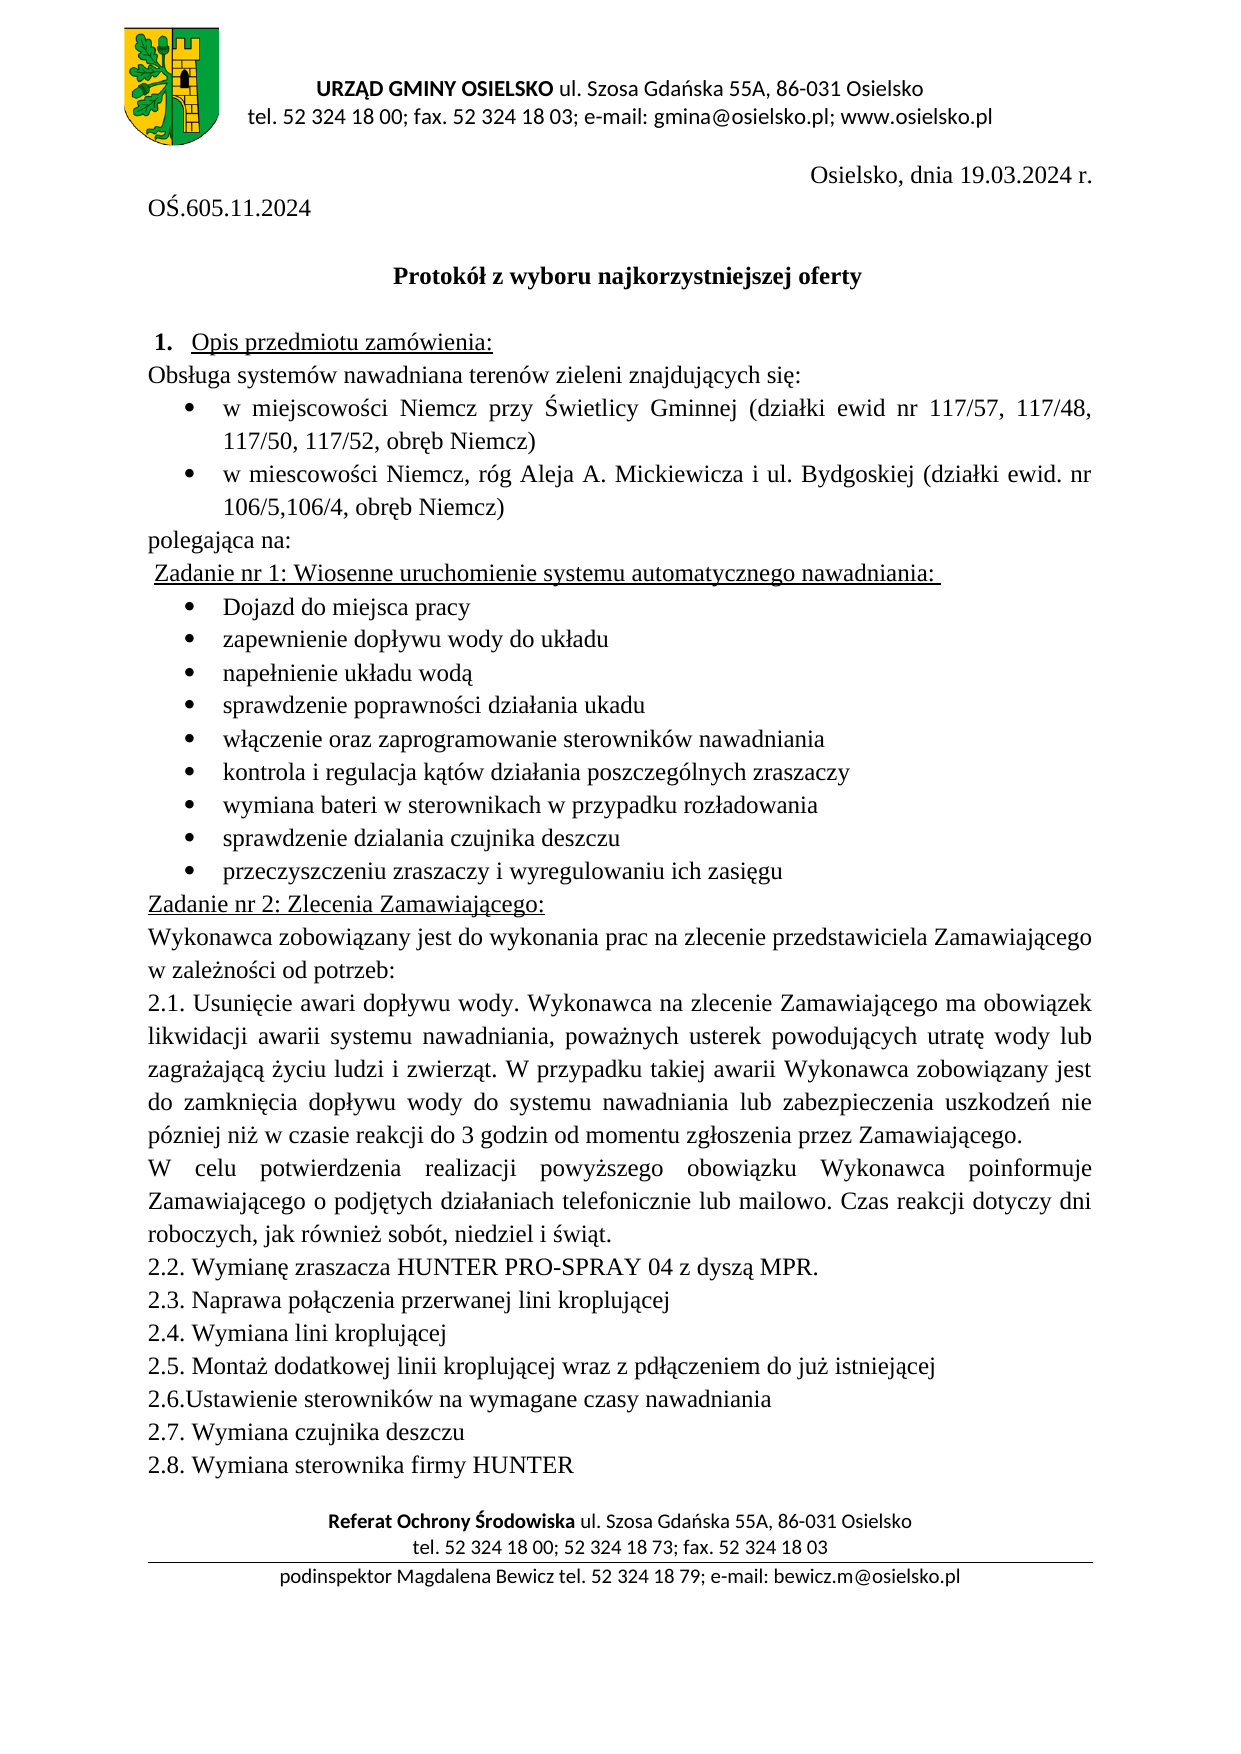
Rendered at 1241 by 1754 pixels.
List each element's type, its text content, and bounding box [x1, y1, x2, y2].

list wymiana bateri w sterownikach w przypadku rozładowania [185, 790, 1093, 818]
text Obsługa systemów nawadniana terenów zieleni znajdujących się: [148, 360, 1093, 389]
list w miescowości Niemcz, róg Aleja A. Mickiewicza i ul. Bydgoskiej (działki ewid. nr 106/5,106/4, obręb Niemcz) [185, 459, 1093, 521]
text OŚ.605.11.2024 [148, 193, 1093, 222]
text 2.1. Usunięcie awari dopływu wody. Wykonawca na zlecenie Zamawiającego ma obowiązek likwidacji awarii systemu nawadniania, poważnych usterek powodujących utratę wody lub zagrażającą życiu ludzi i zwierząt. W przypadku takiej awarii Wykonawca zobowiązany jest do zamknięcia dopływu wody do systemu nawadniania lub zabezpieczenia uszkodzeń nie pózniej niż w czasie reakcji do 3 godzin od momentu zgłoszenia przez Zamawiającego. [148, 988, 1093, 1149]
list włączenie oraz zaprogramowanie sterowników nawadniania [185, 724, 1093, 752]
picture [122, 27, 219, 145]
text 2.3. Naprawa połączenia przerwanej lini kroplującej [148, 1285, 1093, 1314]
list sprawdzenie poprawności działania ukadu [185, 691, 1093, 719]
text 2.4. Wymiana lini kroplującej [148, 1318, 1093, 1347]
list zapewnienie dopływu wody do układu [185, 624, 1093, 653]
list sprawdzenie dzialania czujnika deszczu [185, 823, 1093, 851]
text 2.5. Montaż dodatkowej linii kroplującej wraz z pdłączeniem do już istniejącej [148, 1351, 1093, 1380]
text Wykonawca zobowiązany jest do wykonania prac na zlecenie przedstawiciela Zamawiającego w zależności od potrzeb: [148, 922, 1093, 983]
text Osielsko, dnia 19.03.2024 r. [148, 160, 1093, 189]
list napełnienie układu wodą [185, 658, 1093, 686]
text Zadanie nr 2: Zlecenia Zamawiającego: [148, 889, 1093, 917]
list kontrola i regulacja kątów działania poszczególnych zraszaczy [185, 757, 1093, 785]
list w miejscowości Niemcz przy Świetlicy Gminnej (działki ewid nr 117/57, 117/48, 117/50, 117/52, obręb Niemcz) [185, 393, 1093, 455]
text 2.8. Wymiana sterownika firmy HUNTER [148, 1450, 1093, 1479]
text Protokół z wyboru najkorzystniejszej oferty [148, 261, 1107, 290]
text W celu potwierdzenia realizacji powyższego obowiązku Wykonawca poinformuje Zamawiającego o podjętych działaniach telefonicznie lub mailowo. Czas reakcji dotyczy dni roboczych, jak również sobót, niedziel i świąt. [148, 1153, 1093, 1248]
list Dojazd do miejsca pracy [185, 592, 1093, 620]
text 2.6.Ustawienie sterowników na wymagane czasy nawadniania [148, 1384, 1093, 1413]
list Opis przedmiotu zamówienia: [154, 327, 1093, 356]
text 2.2. Wymianę zraszacza HUNTER PRO-SPRAY 04 z dyszą MPR. [148, 1252, 1093, 1281]
text 2.7. Wymiana czujnika deszczu [148, 1417, 1093, 1446]
text Zadanie nr 1: Wiosenne uruchomienie systemu automatycznego nawadniania: [154, 558, 1093, 587]
text polegająca na: [148, 526, 1093, 554]
list przeczyszczeniu zraszaczy i wyregulowaniu ich zasięgu [185, 856, 1093, 884]
